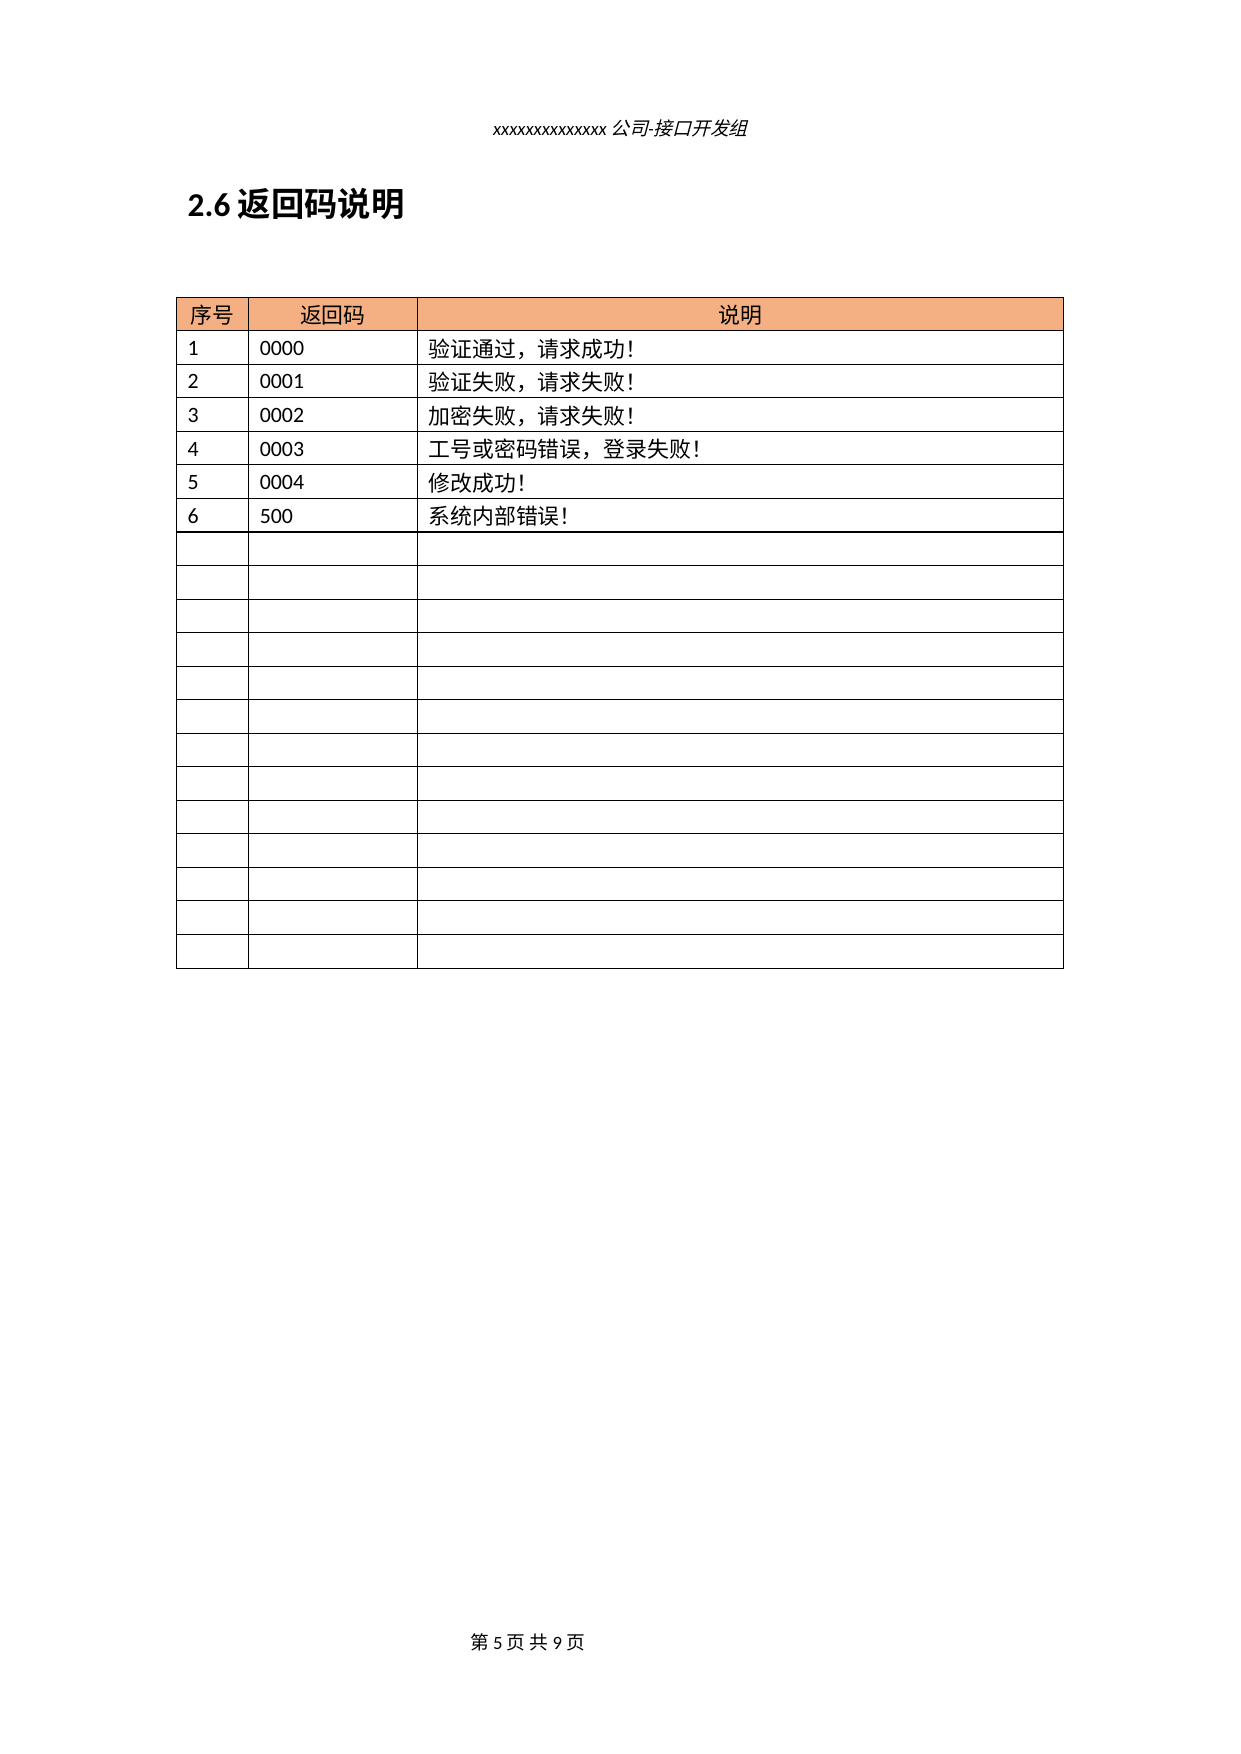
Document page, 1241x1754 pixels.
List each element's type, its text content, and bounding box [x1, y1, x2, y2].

table_cell [177, 801, 248, 833]
table_cell [418, 767, 1063, 800]
table_cell 加密失败，请求失败！ [418, 398, 1063, 431]
table_cell 验证通过，请求成功！ [418, 331, 1063, 364]
table_cell [249, 767, 417, 800]
table_header 返回码 [249, 298, 417, 330]
table_cell [418, 901, 1063, 934]
table_cell 验证失败，请求失败！ [418, 365, 1063, 397]
table_cell [177, 667, 248, 699]
table_cell [418, 801, 1063, 833]
table_cell [249, 734, 417, 766]
table_cell [177, 868, 248, 900]
table_cell [418, 566, 1063, 598]
table_cell [249, 533, 417, 565]
table_header 说明 [418, 298, 1063, 330]
table_cell [177, 767, 248, 800]
table_cell [249, 801, 417, 833]
table_cell [249, 600, 417, 632]
table_cell 1 [177, 331, 248, 364]
table_cell 4 [177, 432, 248, 464]
table_cell 0001 [249, 365, 417, 397]
table_cell [177, 901, 248, 934]
table_cell 修改成功！ [418, 465, 1063, 498]
table_cell [418, 935, 1063, 967]
table_cell 工号或密码错误，登录失败！ [418, 432, 1063, 464]
table_cell [249, 868, 417, 900]
table_cell 500 [249, 499, 417, 531]
table_cell [177, 935, 248, 967]
table_cell [418, 533, 1063, 565]
table_cell [249, 633, 417, 666]
table_cell 系统内部错误！ [418, 499, 1063, 531]
table_cell 5 [177, 465, 248, 498]
table_cell [249, 667, 417, 699]
table_cell [177, 700, 248, 733]
table_cell 2 [177, 365, 248, 397]
table_cell [418, 600, 1063, 632]
table_cell 6 [177, 499, 248, 531]
table_cell 0003 [249, 432, 417, 464]
table_cell [418, 667, 1063, 699]
table_cell [418, 734, 1063, 766]
table_cell [177, 600, 248, 632]
table_cell [418, 868, 1063, 900]
table_cell 0002 [249, 398, 417, 431]
table_cell [249, 935, 417, 967]
table_cell [177, 633, 248, 666]
table_cell [177, 533, 248, 565]
table_cell [177, 566, 248, 598]
table_cell [418, 700, 1063, 733]
table_cell [177, 734, 248, 766]
table_cell [177, 834, 248, 867]
table_cell [249, 834, 417, 867]
table_cell [249, 901, 417, 934]
table_cell [418, 834, 1063, 867]
table_cell [249, 566, 417, 598]
table_header 序号 [177, 298, 248, 330]
table_cell [249, 700, 417, 733]
table_cell 0000 [249, 331, 417, 364]
subtitle 2.6 返回码说明 [187, 170, 1053, 235]
table_cell 0004 [249, 465, 417, 498]
table_cell 3 [177, 398, 248, 431]
table_cell [418, 633, 1063, 666]
